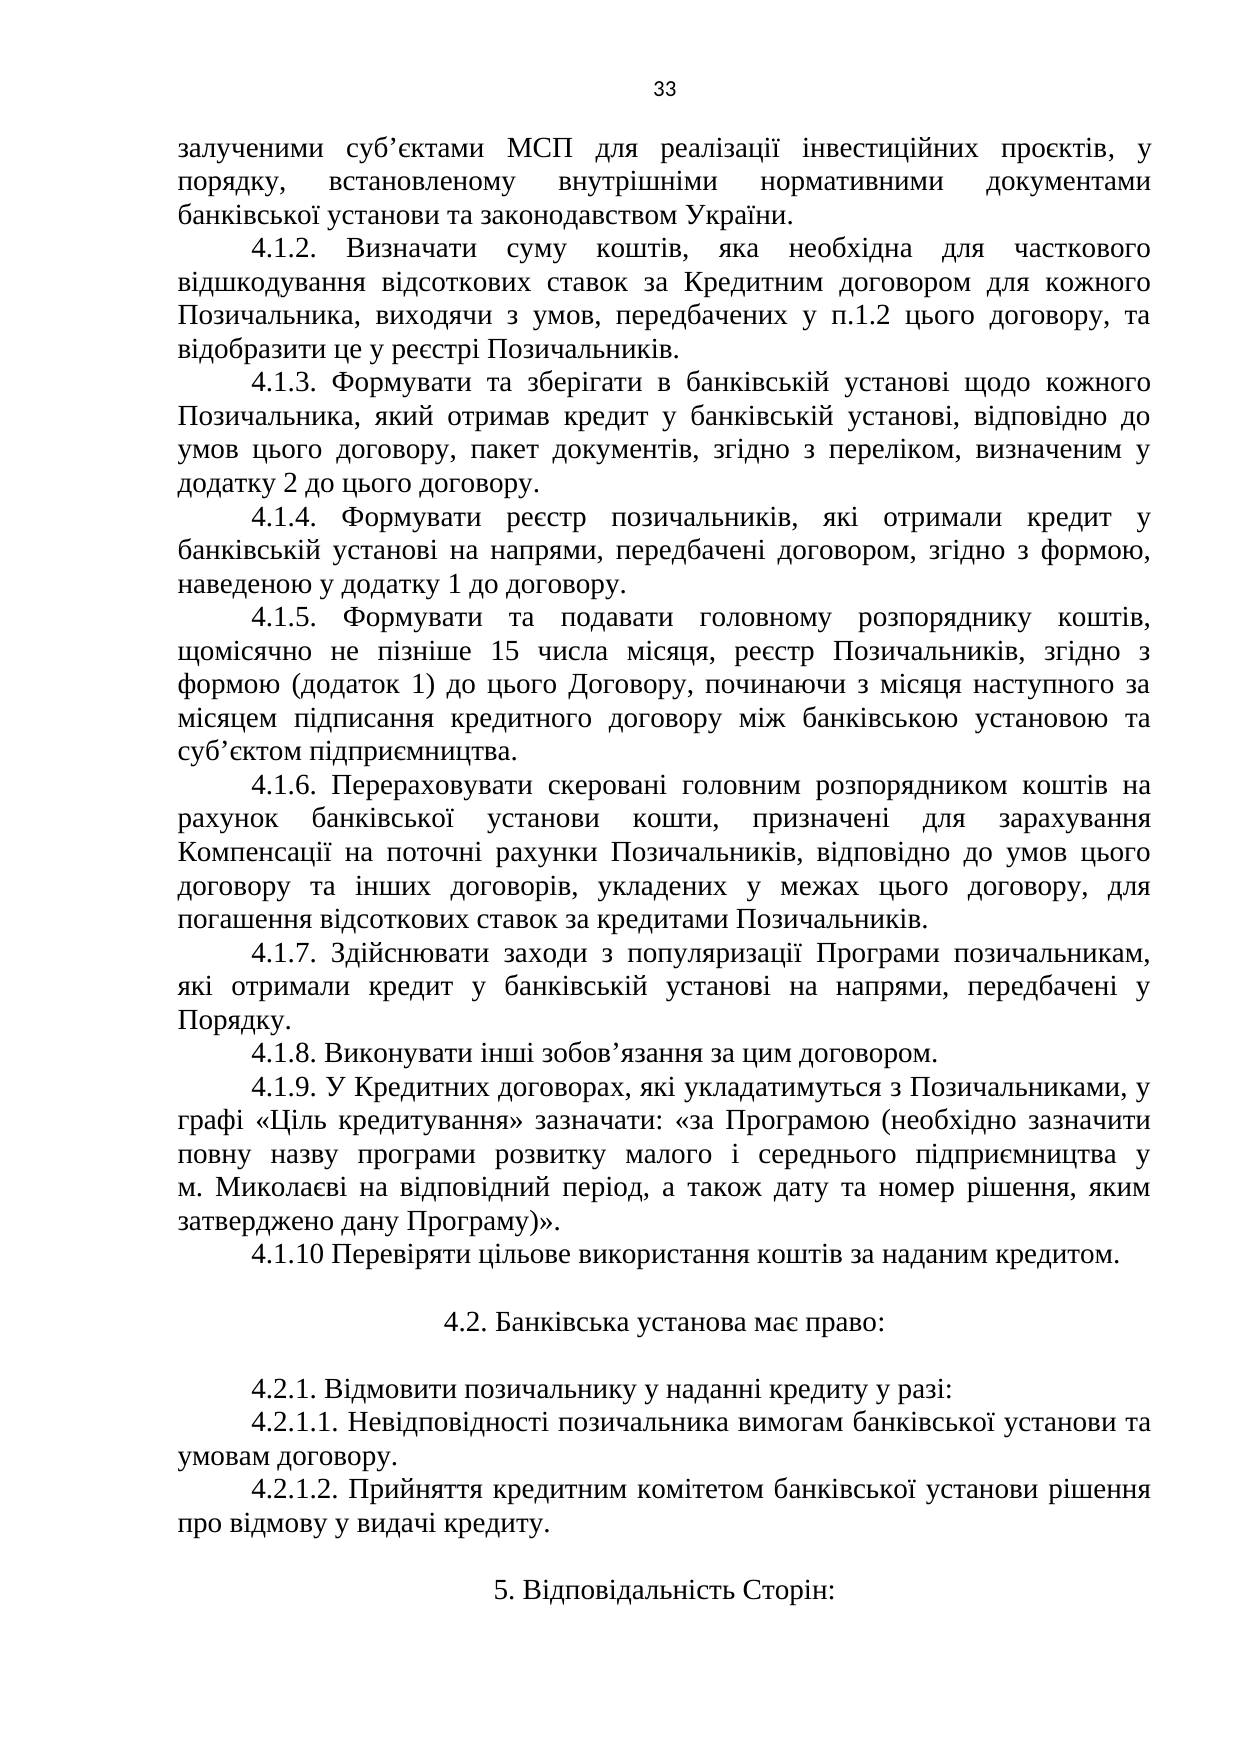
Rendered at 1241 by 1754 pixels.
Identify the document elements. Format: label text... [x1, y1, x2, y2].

text 4.1.9. У Кредитних договорах, які укладатимуться з Позичальниками, у графі «Ціль кредитування» зазначати: «за Програмою (необхідно зазначити повну назву програми розвитку малого і середнього підприємництва у м. Миколаєві на відповідний період, а також дату та номер рішення, яким затверджено дану Програму)». [177, 1069, 1152, 1237]
text 4.2.1. Відмовити позичальнику у наданні кредиту у разі: [177, 1371, 1152, 1404]
text 4.2.1.1. Невідповідності позичальника вимогам банківської установи та умовам договору. [177, 1404, 1152, 1471]
text 4.1.6. Перераховувати скеровані головним розпорядником коштів на рахунок банківської установи кошти, призначені для зарахування Компенсації на поточні рахунки Позичальників, відповідно до умов цього договору та інших договорів, укладених у межах цього договору, для погашення відсоткових ставок за кредитами Позичальників. [177, 767, 1152, 935]
text 4.1.3. Формувати та зберігати в банківській установі щодо кожного Позичальника, який отримав кредит у банківській установі, відповідно до умов цього договору, пакет документів, згідно з переліком, визначеним у додатку 2 до цього договору. [177, 364, 1152, 499]
text 4.1.8. Виконувати інші зобов’язання за цим договором. [177, 1035, 1152, 1069]
text 4.2.1.2. Прийняття кредитним комітетом банківської установи рішення про відмову у видачі кредиту. [177, 1471, 1152, 1538]
text 4.2. Банківська установа має право: [177, 1304, 1152, 1337]
text 5. Відповідальність Сторін: [177, 1572, 1152, 1606]
text 4.1.2. Визначати суму коштів, яка необхідна для часткового відшкодування відсоткових ставок за Кредитним договором для кожного Позичальника, виходячи з умов, передбачених у п.1.2 цього договору, та відобразити це у реєстрі Позичальників. [177, 230, 1152, 364]
text 4.1.4. Формувати реєстр позичальників, які отримали кредит у банківській установі на напрями, передбачені договором, згідно з формою, наведеною у додатку 1 до договору. [177, 499, 1152, 599]
text 4.1.10 Перевіряти цільове використання коштів за наданим кредитом. [177, 1237, 1152, 1270]
text 4.1.5. Формувати та подавати головному розпоряднику коштів, щомісячно не пізніше 15 числа місяця, реєстр Позичальників, згідно з формою (додаток 1) до цього Договору, починаючи з місяця наступного за місяцем підписання кредитного договору між банківською установою та суб’єктом підприємництва. [177, 599, 1152, 767]
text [177, 130, 1152, 230]
text 4.1.7. Здійснювати заходи з популяризації Програми позичальникам, які отримали кредит у банківській установі на напрями, передбачені у Порядку. [177, 935, 1152, 1035]
